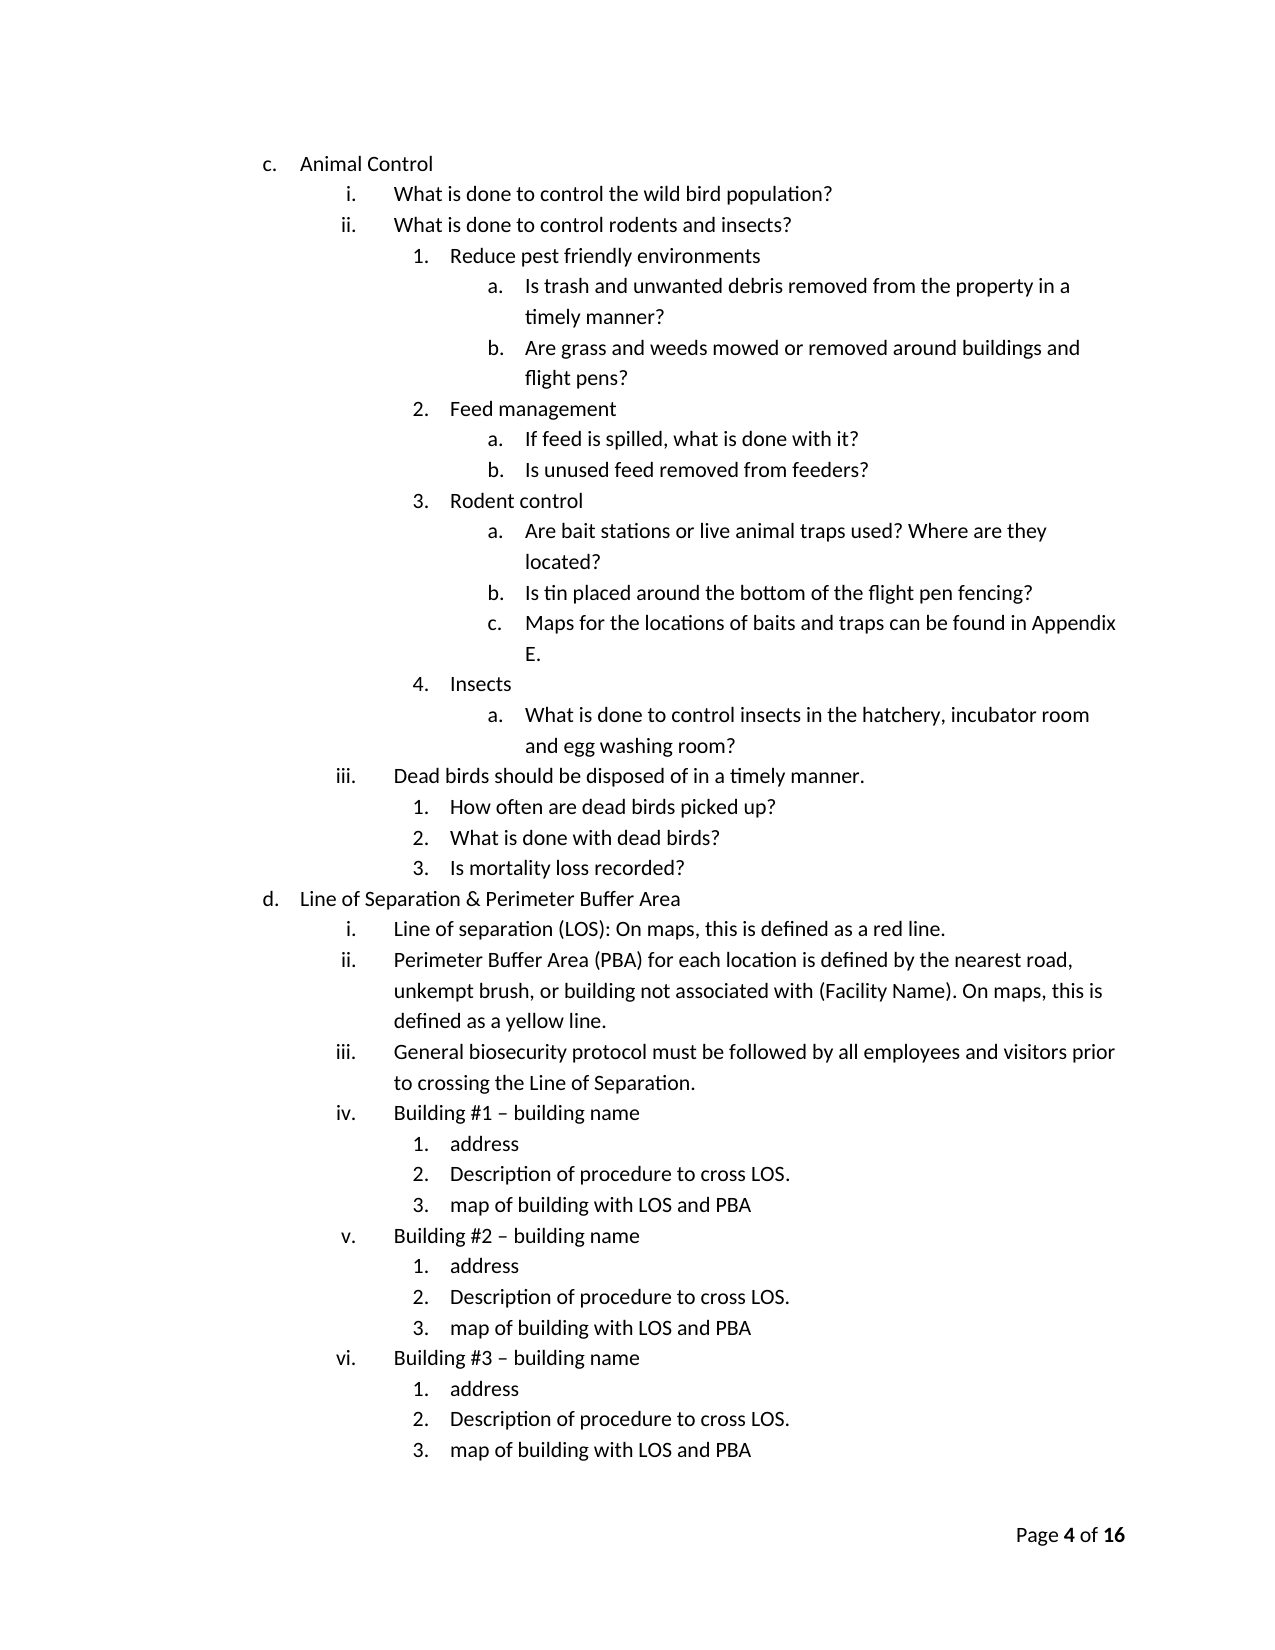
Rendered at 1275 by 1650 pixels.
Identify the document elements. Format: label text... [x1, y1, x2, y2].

list Are grass and weeds mowed or removed around buildings and flight pens? [487, 334, 1125, 391]
list Maps for the locations of baits and traps can be found in Appendix E. [487, 609, 1125, 667]
list Building #3 – [356, 1344, 1125, 1371]
list . [412, 1161, 1125, 1187]
list Is trash and unwanted debris removed from the property in a timely manner? [487, 272, 1125, 330]
list Rodent control [412, 487, 1125, 513]
list How often are dead birds picked up? [412, 793, 1125, 820]
list Is mortality loss recorded? [412, 854, 1125, 881]
list Reduce pest friendly environments [412, 242, 1125, 268]
list General biosecurity protocol must be followed by all employees and visitors prior to crossing the Line of Separation. [356, 1038, 1125, 1095]
list Building #1 – [356, 1099, 1125, 1126]
list Line of separation (LOS): On maps, this is defined as a red line. [356, 916, 1125, 942]
list Building #2 – [356, 1222, 1125, 1248]
list What is done to control the wild bird population? [356, 181, 1125, 207]
list Animal Control [262, 150, 1125, 177]
list Dead birds should be disposed of in a timely manner. [356, 762, 1125, 789]
list Feed management [412, 395, 1125, 422]
list If feed is spilled, what is done with it? [487, 426, 1125, 452]
list What is done with dead birds? [412, 824, 1125, 850]
list Is tin placed around the bottom of the flight pen fencing? [487, 579, 1125, 605]
list Line of Separation & Perimeter Buffer Area [262, 885, 1125, 912]
list Is unused feed removed from feeders? [487, 456, 1125, 483]
list What is done to control rodents and insects? [356, 211, 1125, 238]
list Perimeter Buffer Area (PBA) for each location is defined by the nearest road, unkempt brush, or building not associated with . On maps, this is defined as a yellow line. [356, 946, 1125, 1034]
list What is done to control insects in the hatchery, incubator room and egg washing room? [487, 701, 1125, 758]
list Are bait stations or live animal traps used? Where are they located? [487, 517, 1125, 575]
list Insects [412, 671, 1125, 697]
